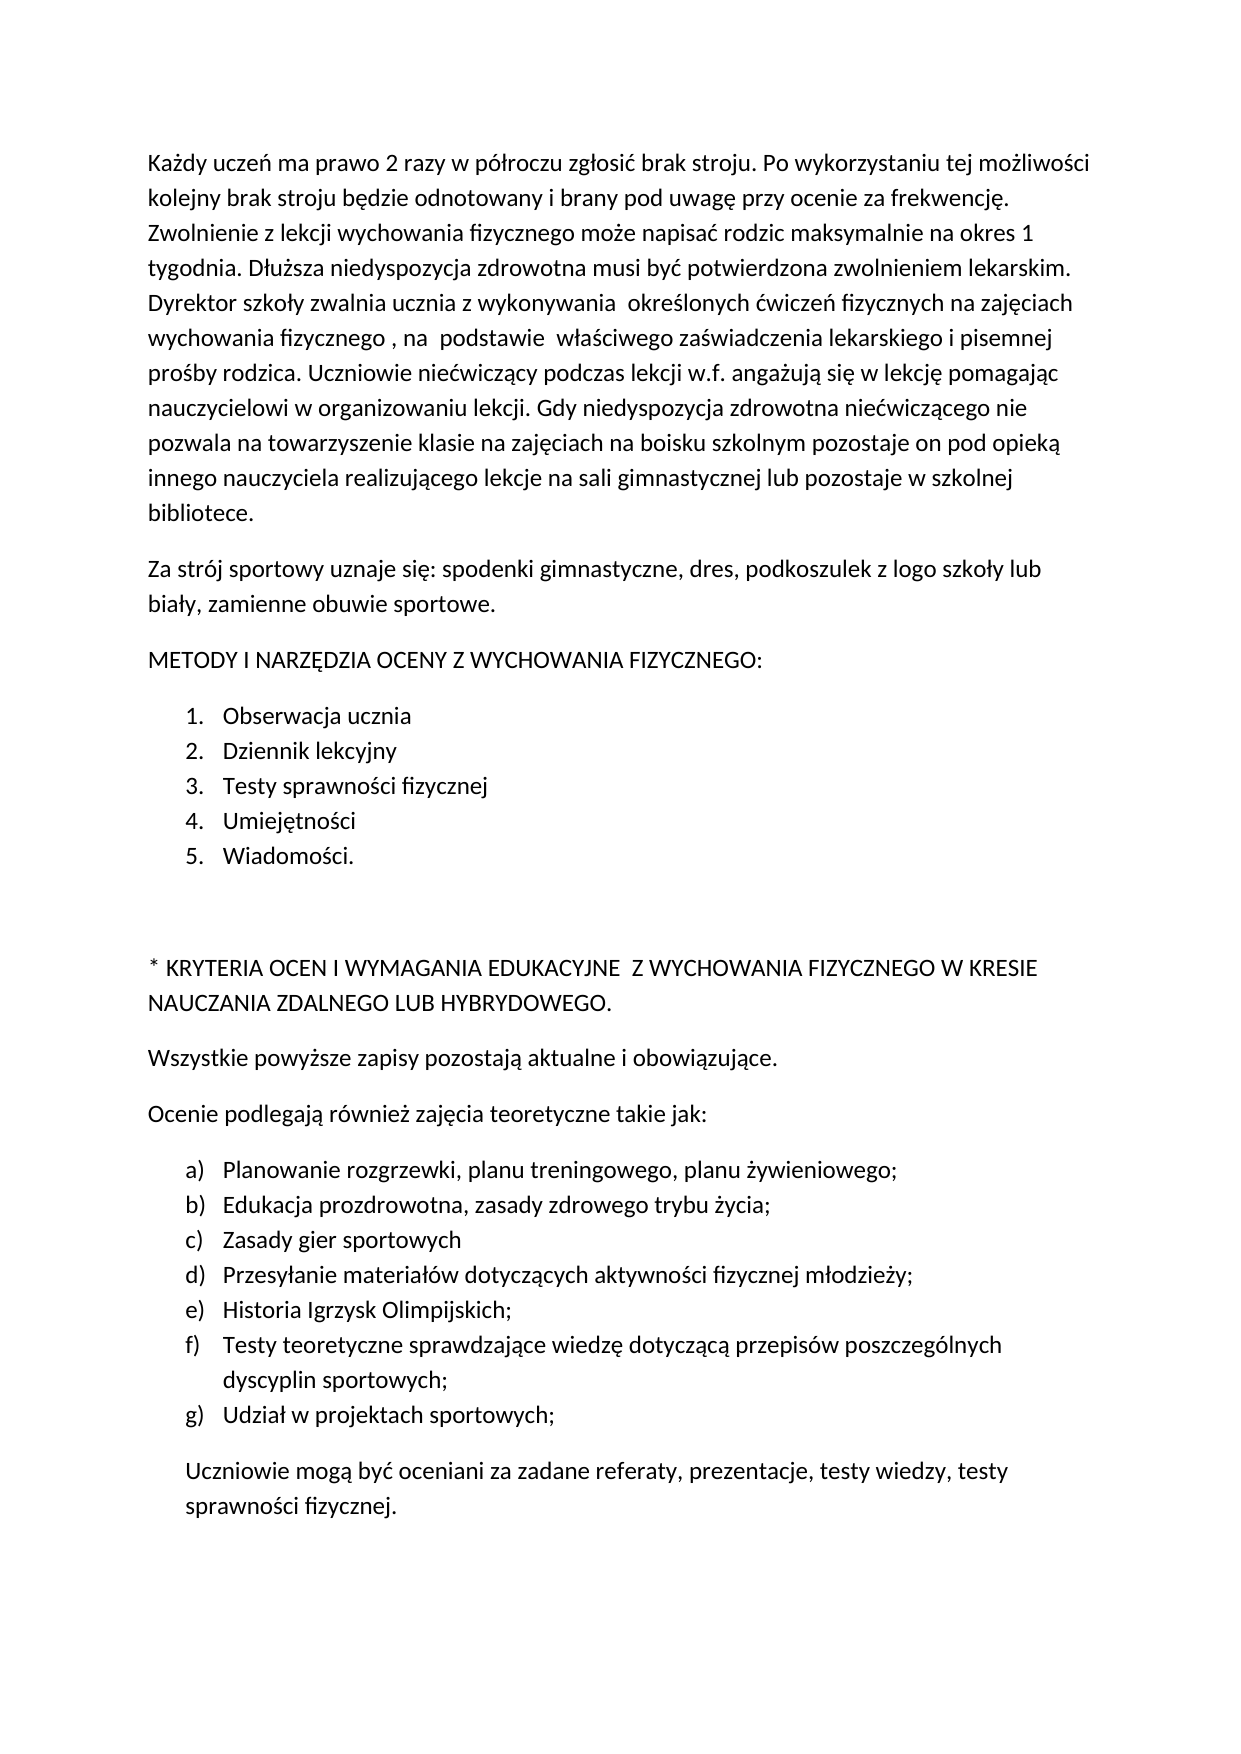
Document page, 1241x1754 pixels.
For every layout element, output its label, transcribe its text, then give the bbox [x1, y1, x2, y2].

list Obserwacja ucznia [185, 700, 1093, 731]
text Uczniowie mogą być oceniani za zadane referaty, prezentacje, testy wiedzy, testy sprawności fizycznej. [185, 1455, 1093, 1521]
text Za strój sportowy uznaje się: spodenki gimnastyczne, dres, podkoszulek z logo szkoły lub biały, zamienne obuwie sportowe. [148, 553, 1093, 619]
text Wszystkie powyższe zapisy pozostają aktualne i obowiązujące. [148, 1043, 1093, 1073]
list Historia Igrzysk Olimpijskich; [185, 1294, 1093, 1325]
list Testy teoretyczne sprawdzające wiedzę dotyczącą przepisów poszczególnych dyscyplin sportowych; [185, 1329, 1093, 1395]
list Planowanie rozgrzewki, planu treningowego, planu żywieniowego; [185, 1154, 1093, 1185]
list Wiadomości. [185, 840, 1093, 871]
text Ocenie podlegają również zajęcia teoretyczne takie jak: [148, 1098, 1093, 1129]
list Udział w projektach sportowych; [185, 1399, 1093, 1430]
list Dziennik lekcyjny [185, 735, 1093, 766]
text METODY I NARZĘDZIA OCENY Z WYCHOWANIA FIZYCZNEGO: [148, 644, 1093, 675]
list Zasady gier sportowych [185, 1224, 1093, 1255]
list Testy sprawności fizycznej [185, 770, 1093, 801]
list Umiejętności [185, 805, 1093, 836]
list Edukacja prozdrowotna, zasady zdrowego trybu życia; [185, 1189, 1093, 1220]
text Każdy uczeń ma prawo 2 razy w półroczu zgłosić brak stroju. Po wykorzystaniu tej możliwości kolejny brak stroju będzie odnotowany i brany pod uwagę przy ocenie za frekwencję. Zwolnienie z lekcji wychowania fizycznego może napisać rodzic maksymalnie na okres 1 tygodnia. Dłuższa niedyspozycja zdrowotna musi być potwierdzona zwolnieniem lekarskim. Dyrektor szkoły zwalnia ucznia z wykonywania określonych ćwiczeń fizycznych na zajęciach wychowania fizycznego , na podstawie właściwego zaświadczenia lekarskiego i pisemnej prośby rodzica. Uczniowie niećwiczący podczas lekcji w.f. angażują się w lekcję pomagając nauczycielowi w organizowaniu lekcji. Gdy niedyspozycja zdrowotna niećwiczącego nie pozwala na towarzyszenie klasie na zajęciach na boisku szkolnym pozostaje on pod opieką innego nauczyciela realizującego lekcje na sali gimnastycznej lub pozostaje w szkolnej bibliotece. [148, 148, 1093, 528]
list Przesyłanie materiałów dotyczących aktywności fizycznej młodzieży; [185, 1259, 1093, 1290]
text * KRYTERIA OCEN I WYMAGANIA EDUKACYJNE Z WYCHOWANIA FIZYCZNEGO W KRESIE NAUCZANIA ZDALNEGO LUB HYBRYDOWEGO. [148, 952, 1093, 1017]
